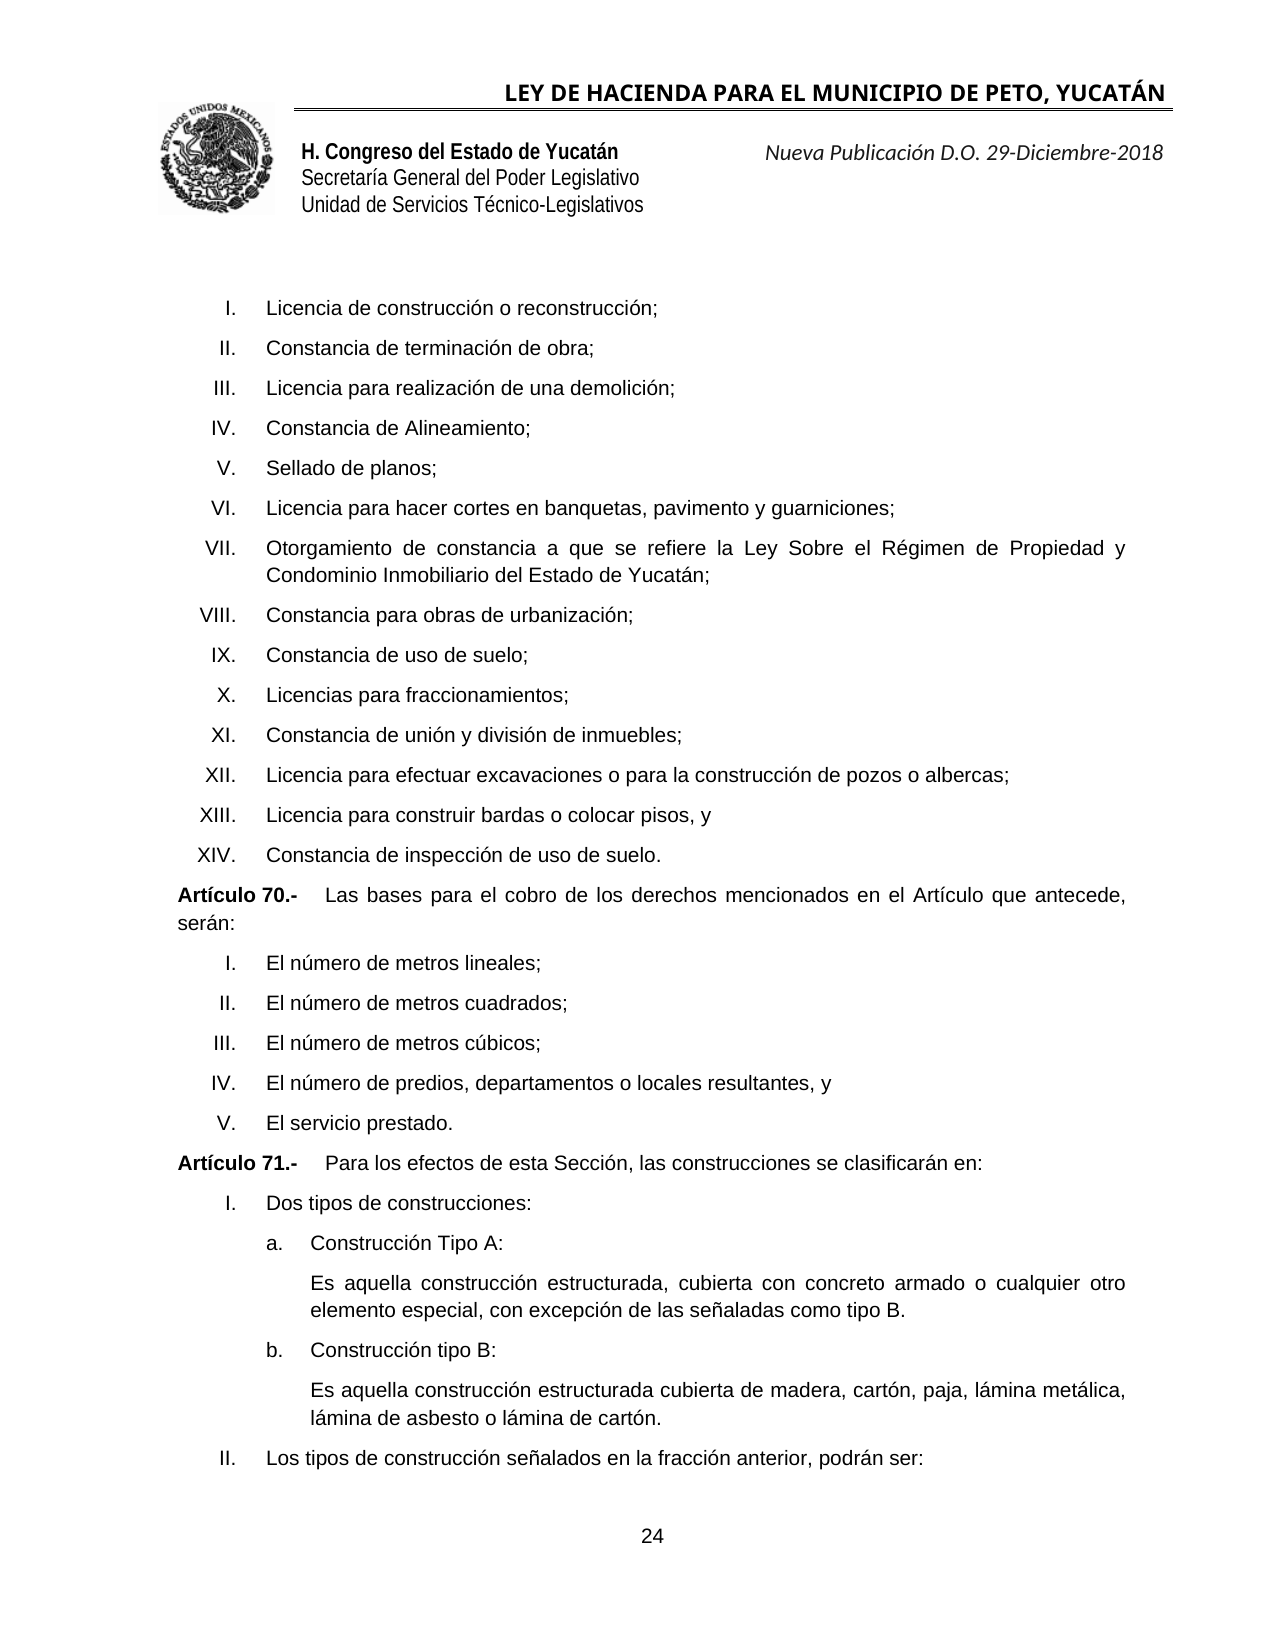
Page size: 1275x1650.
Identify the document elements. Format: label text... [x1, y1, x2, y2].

list Dos tipos de construcciones: [236, 1190, 1127, 1214]
list El número de predios, departamentos o locales resultantes, y [236, 1070, 1127, 1094]
list Los tipos de construcción señalados en la fracción anterior, podrán ser: [236, 1445, 1127, 1469]
list Constancia para obras de urbanización; [236, 603, 1127, 627]
list Constancia de unión y división de inmuebles; [236, 723, 1127, 747]
list Licencias para fraccionamientos; [236, 683, 1127, 707]
text Es aquella construcción estructurada, cubierta con concreto armado o cualquier otro elemento especial, con excepción de las señaladas como tipo B. [310, 1270, 1127, 1322]
list Licencia para construir bardas o colocar pisos, y [236, 803, 1127, 827]
text Es aquella construcción estructurada cubierta de madera, cartón, paja, lámina metálica, lámina de asbesto o lámina de cartón. [310, 1378, 1127, 1429]
list El número de metros lineales; [236, 950, 1127, 974]
list Constancia de Alineamiento; [236, 415, 1127, 439]
list El número de metros cuadrados; [236, 990, 1127, 1014]
list Licencia para hacer cortes en banquetas, pavimento y guarniciones; [236, 495, 1127, 519]
list Licencia de construcción o reconstrucción; [236, 295, 1127, 319]
list Licencia para efectuar excavaciones o para la construcción de pozos o albercas; [236, 763, 1127, 787]
list Construcción Tipo A: [266, 1230, 1127, 1254]
list Licencia para realización de una demolición; [236, 375, 1127, 399]
list El número de metros cúbicos; [236, 1030, 1127, 1054]
list Sellado de planos; [236, 455, 1127, 479]
list Las bases para el cobro de los derechos mencionados en el Artículo que antecede, serán: [177, 883, 1127, 934]
list Construcción tipo B: [266, 1338, 1127, 1362]
list Constancia de terminación de obra; [236, 335, 1127, 359]
list Otorgamiento de constancia a que se refiere la Ley Sobre el Régimen de Propiedad y Condominio Inmobiliario del Estado de Yucatán; [236, 535, 1127, 587]
list Constancia de inspección de uso de suelo. [236, 843, 1127, 867]
list El servicio prestado. [236, 1110, 1127, 1134]
list Constancia de uso de suelo; [236, 643, 1127, 667]
list Para los efectos de esta Sección, las construcciones se clasificarán en: [177, 1150, 1127, 1174]
